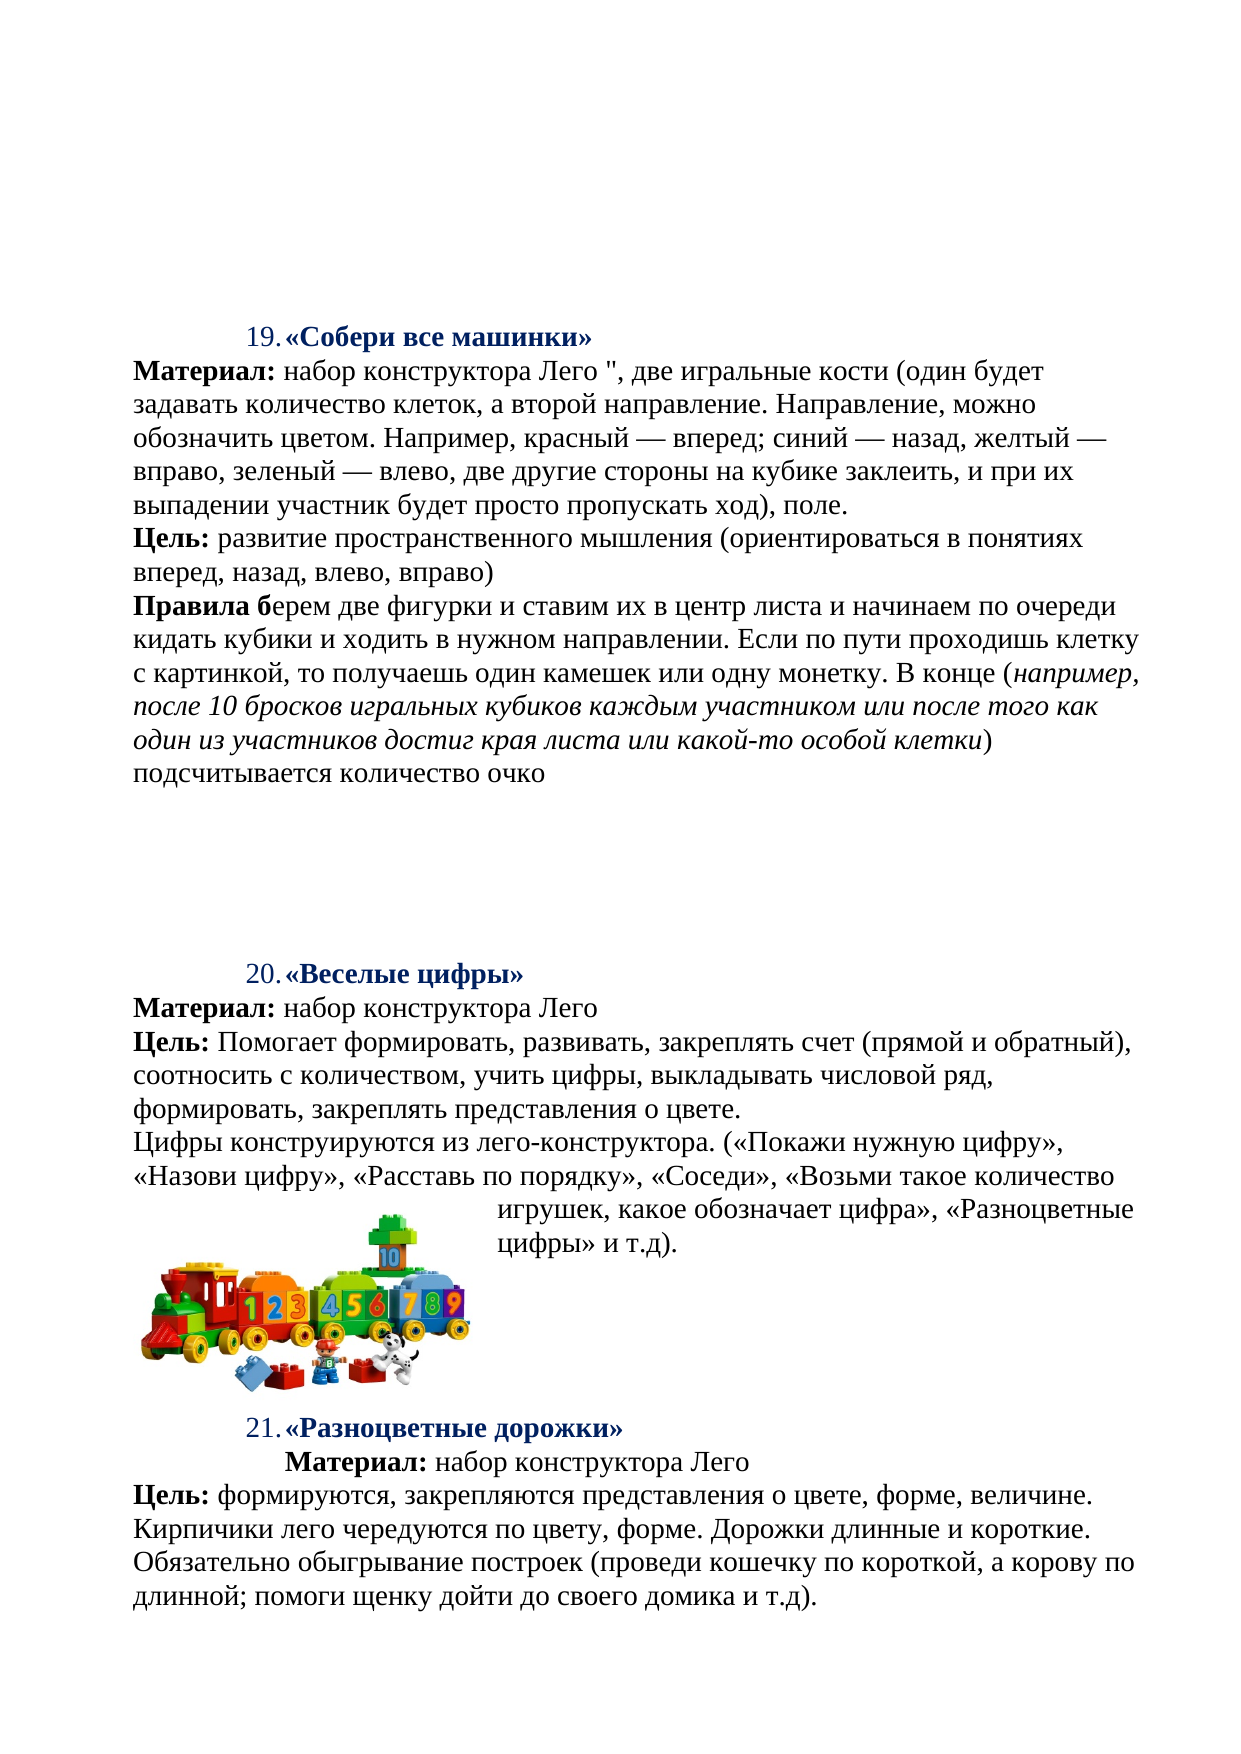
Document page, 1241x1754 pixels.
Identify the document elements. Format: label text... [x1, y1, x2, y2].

text Правила берем две фигурки и ставим их в центр листа и начинаем по очереди кидать кубики и ходить в нужном направлении. Если по пути проходишь клетку с картинкой, то получаешь один камешек или одну монетку. В конце (например, после 10 бросков игральных кубиков каждым участником или после того как один из участников достиг края листа или какой-то особой клетки) подсчитывается количество очко [133, 588, 1152, 789]
text Цель: развитие пространственного мышления (ориентироваться в понятиях вперед, назад, влево, вправо) [133, 521, 1152, 588]
list «Собери все машинки» [245, 319, 1152, 353]
text Цель: Помогает формировать, развивать, закреплять счет (прямой и обратный), соотносить с количеством, учить цифры, выкладывать числовой ряд, формировать, закреплять представления о цвете. [133, 1024, 1152, 1124]
text Цель: формируются, закрепляются представления о цвете, форме, величине. [133, 1477, 1152, 1511]
list «Веселые цифры» [245, 957, 1152, 990]
text Кирпичики лего чередуются по цвету, форме. Дорожки длинные и короткие. Обязательно обыгрывание построек (проведи кошечку по короткой, а корову по длинной; помоги щенку дойти до своего домика и т.д). [133, 1511, 1152, 1611]
list «Разноцветные дорожки» Материал: набор конструктора Лего [245, 1410, 1152, 1477]
text Цифры конструируются из лего-конструктора. («Покажи нужную цифру», «Назови цифру», «Расставь по порядку», «Соседи», «Возьми такое количество игрушек, какое обозначает цифра», «Разноцветные цифры» и т.д). [133, 1124, 1152, 1258]
text Материал: набор конструктора Лего ", две игральные кости (один будет задавать количество клеток, а второй направление. Направление, можно обозначить цветом. Например, красный — вперед; синий — назад, желтый — вправо, зеленый — влево, две другие стороны на кубике заклеить, и при их выпадении участник будет просто пропускать ход), поле. [133, 353, 1152, 521]
picture [132, 1191, 479, 1411]
text Материал: набор конструктора Лего [133, 990, 1152, 1024]
